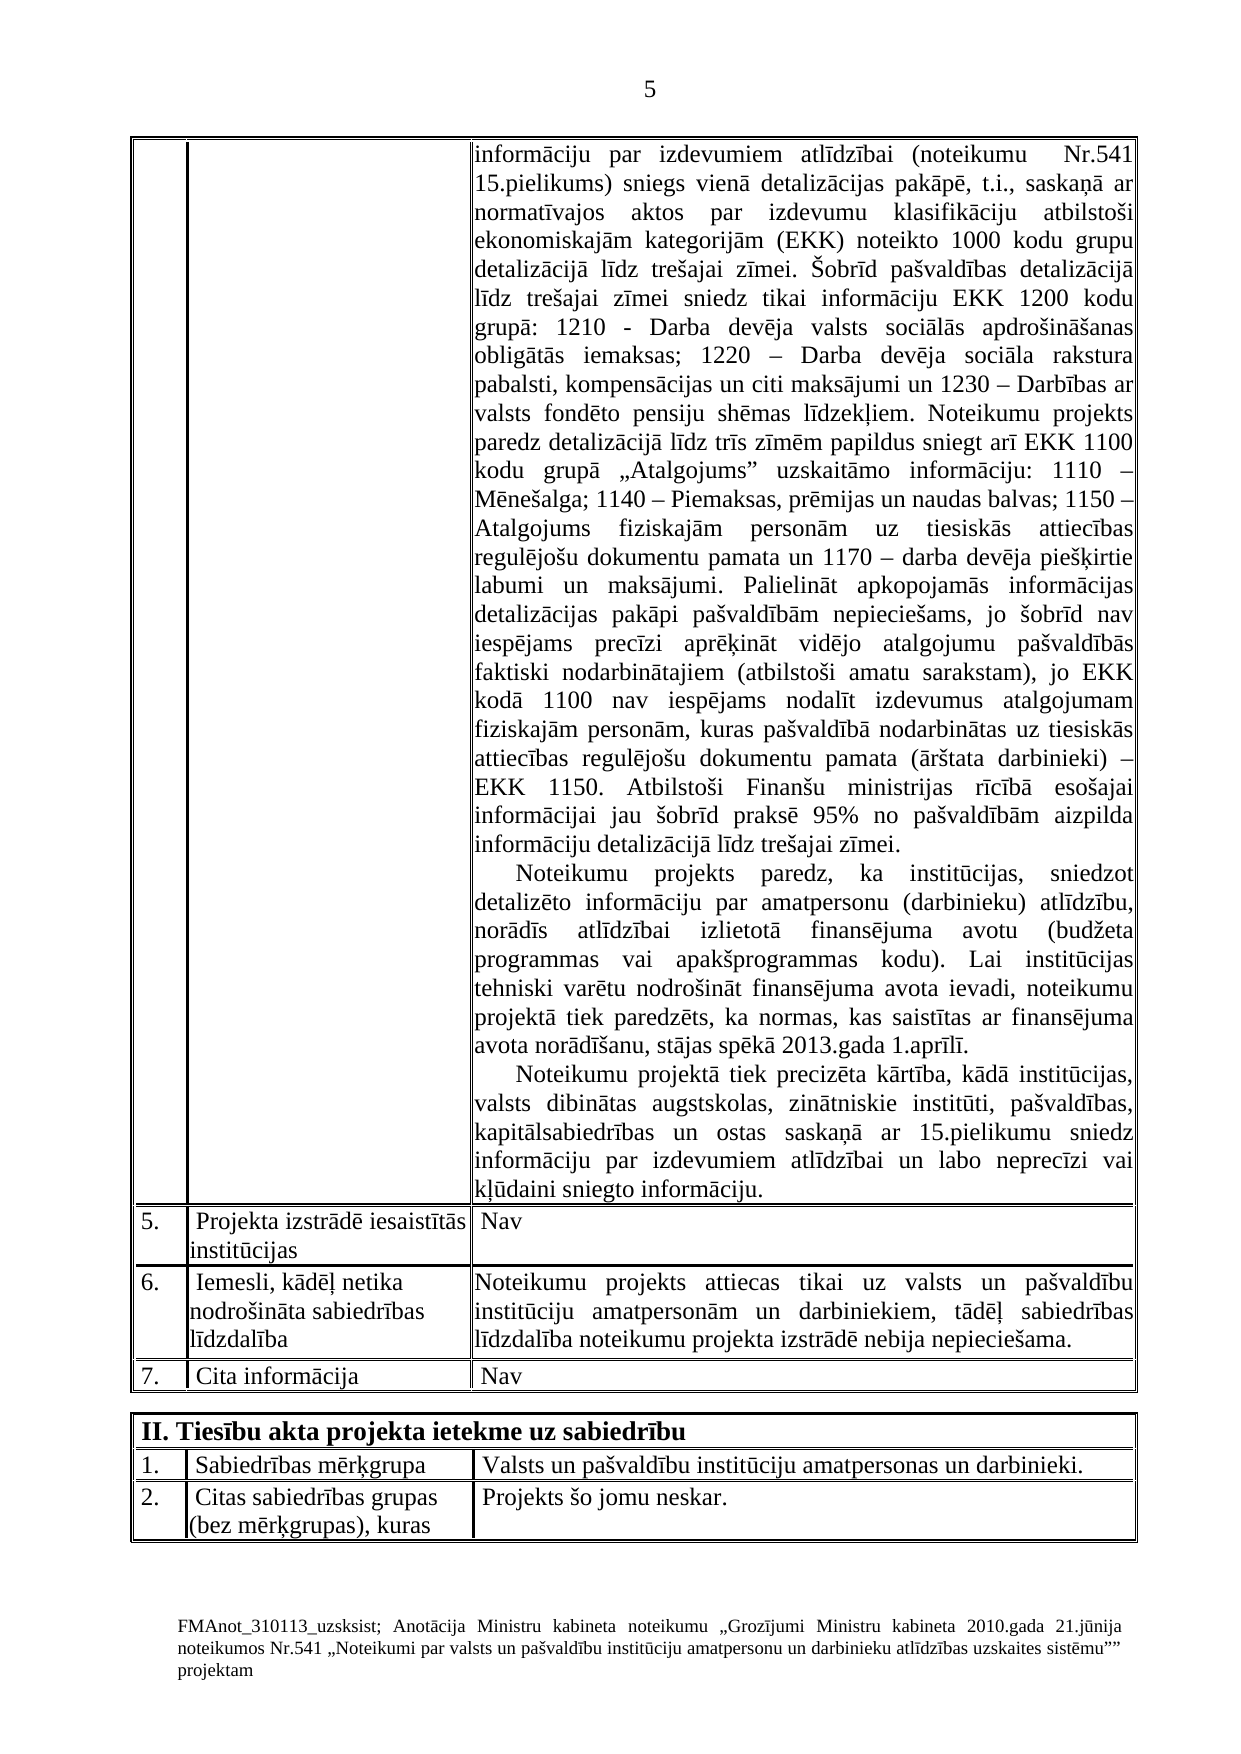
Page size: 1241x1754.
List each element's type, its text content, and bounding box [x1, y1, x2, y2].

table_cell 5. [134, 1203, 186, 1264]
table_cell Noteikumu projekts attiecas tikai uz valsts un pašvaldību institūciju amatpersonām un darbiniekiem, tādēļ sabiedrības līdzdalība noteikumu projekta izstrādē nebija nepieciešama. [473, 1264, 1135, 1358]
table_cell Valsts un pašvaldību institūciju amatpersonas un darbinieki. [473, 1446, 1135, 1478]
table_cell 1. [134, 1446, 186, 1478]
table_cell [186, 1482, 473, 1539]
table_cell 4. [134, 138, 187, 1203]
table_cell 2. [134, 1479, 186, 1539]
table_cell Projekta izstrādē iesaistītās institūcijas [189, 1207, 470, 1264]
table_cell Nav [472, 1358, 1136, 1390]
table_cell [187, 140, 472, 1203]
table_cell Sabiedrības mērķgrupa [188, 1450, 472, 1478]
table_cell 6. [134, 1264, 186, 1358]
table_cell Cita informācija [187, 1361, 472, 1390]
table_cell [472, 140, 1135, 1203]
table_cell 7. [132, 1358, 187, 1390]
table_cell Iemesli, kādēļ netika nodrošināta sabiedrības līdzdalība [189, 1267, 470, 1358]
table_cell Nav [473, 1203, 1135, 1264]
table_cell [473, 1479, 1135, 1539]
table_header II. Tiesību akta projekta ietekme uz sabiedrību [134, 1415, 1135, 1446]
